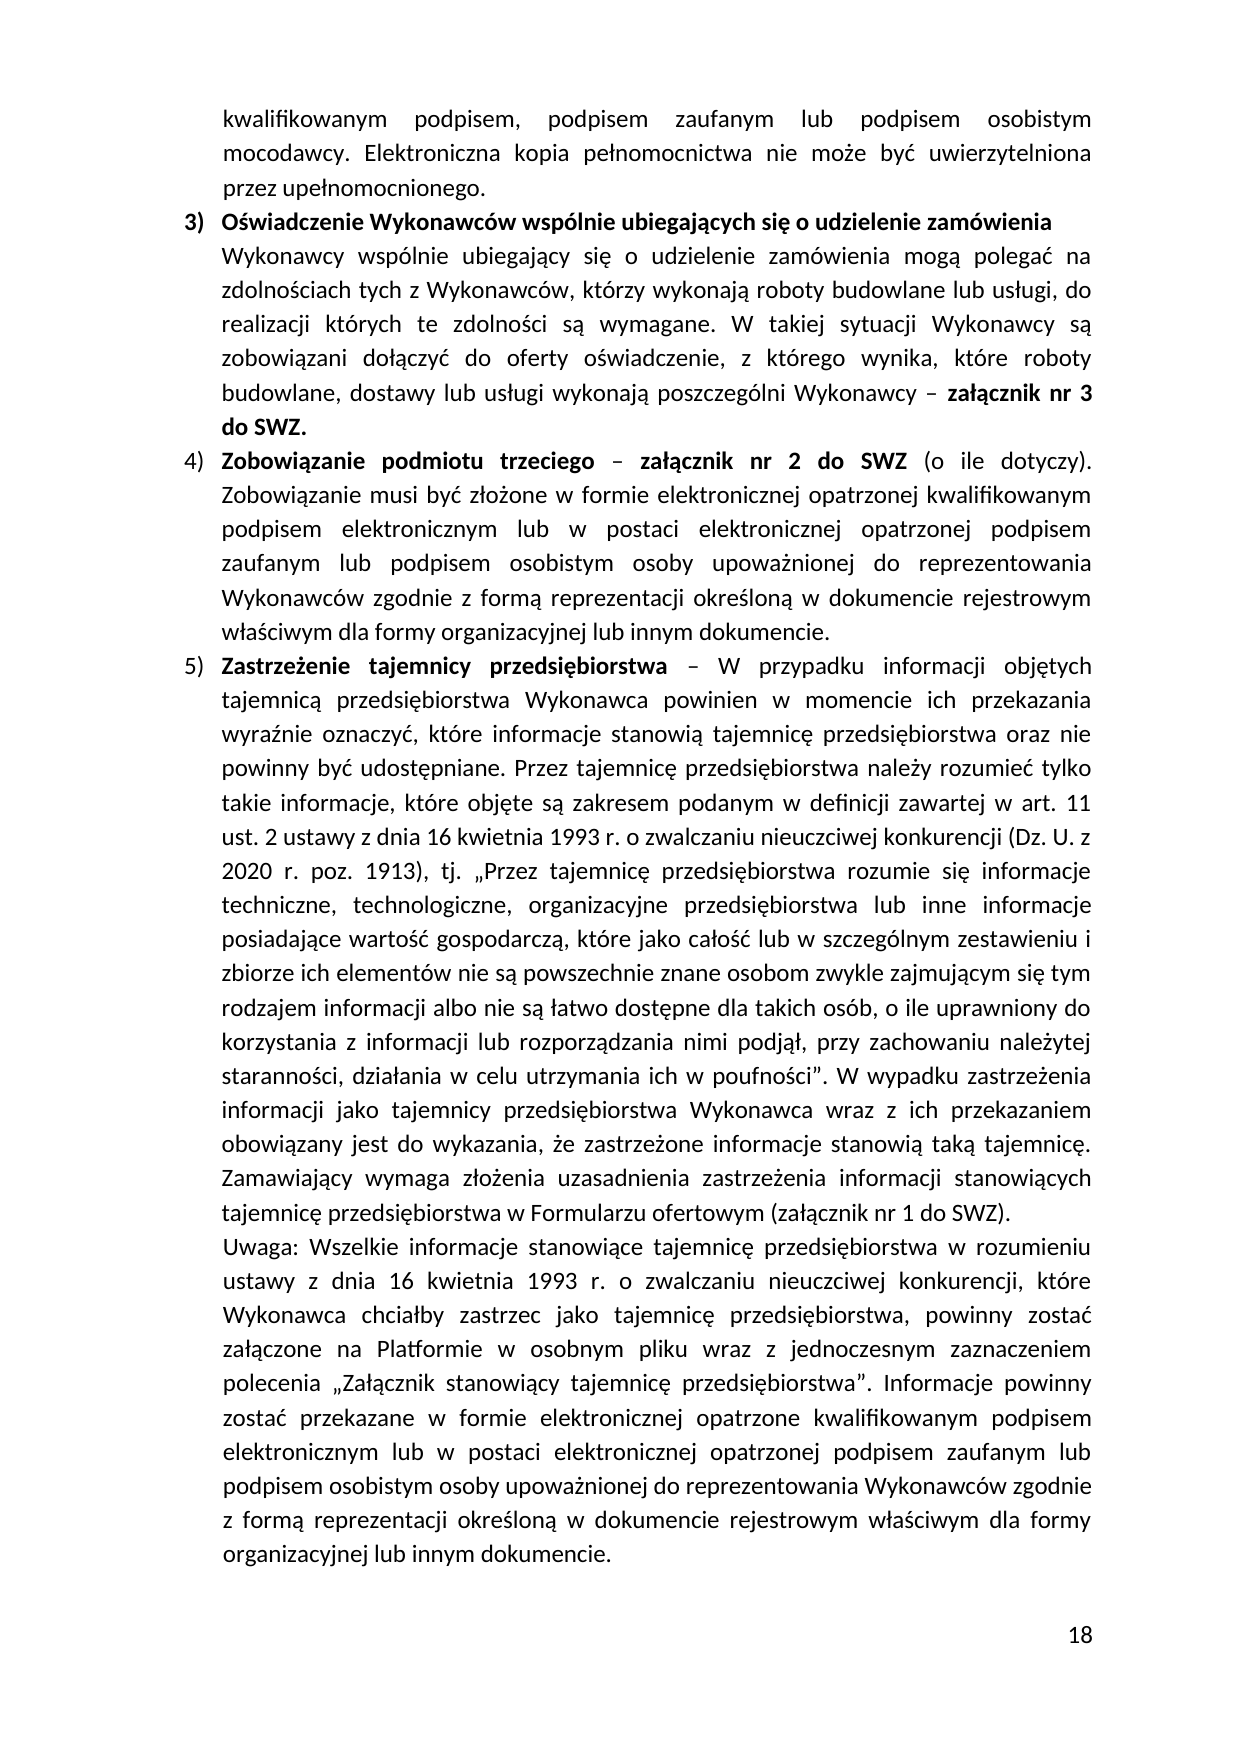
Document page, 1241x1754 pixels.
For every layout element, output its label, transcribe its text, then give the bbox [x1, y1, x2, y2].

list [223, 103, 1093, 202]
list Wykonawcy wspólnie ubiegający się o udzielenie zamówienia mogą polegać na zdolnościach tych z Wykonawców, którzy wykonają roboty budowlane lub usługi, do realizacji których te zdolności są wymagane. W takiej sytuacji Wykonawcy są zobowiązani dołączyć do oferty oświadczenie, z którego wynika, które roboty budowlane, dostawy lub usługi wykonają poszczególni Wykonawcy – załącznik nr 3 do SWZ. [221, 240, 1093, 441]
list Oświadczenie Wykonawców wspólnie ubiegających się o udzielenie zamówienia [184, 206, 1093, 236]
list Uwaga: Wszelkie informacje stanowiące tajemnicę przedsiębiorstwa w rozumieniu ustawy z dnia 16 kwietnia 1993 r. o zwalczaniu nieuczciwej konkurencji, które Wykonawca chciałby zastrzec jako tajemnicę przedsiębiorstwa, powinny zostać załączone na Platformie w osobnym pliku wraz z jednoczesnym zaznaczeniem polecenia „Załącznik stanowiący tajemnicę przedsiębiorstwa”. Informacje powinny zostać przekazane w formie elektronicznej opatrzone kwalifikowanym podpisem elektronicznym lub w postaci elektronicznej opatrzonej podpisem zaufanym lub podpisem osobistym osoby upoważnionej do reprezentowania Wykonawców zgodnie z formą reprezentacji określoną w dokumencie rejestrowym właściwym dla formy organizacyjnej lub innym dokumencie. [223, 1231, 1093, 1569]
list Zobowiązanie podmiotu trzeciego – załącznik nr 2 do SWZ (o ile dotyczy). Zobowiązanie musi być złożone w formie elektronicznej opatrzonej kwalifikowanym podpisem elektronicznym lub w postaci elektronicznej opatrzonej podpisem zaufanym lub podpisem osobistym osoby upoważnionej do reprezentowania Wykonawców zgodnie z formą reprezentacji określoną w dokumencie rejestrowym właściwym dla formy organizacyjnej lub innym dokumencie. [184, 445, 1093, 646]
list Zastrzeżenie tajemnicy przedsiębiorstwa – W przypadku informacji objętych tajemnicą przedsiębiorstwa Wykonawca powinien w momencie ich przekazania wyraźnie oznaczyć, które informacje stanowią tajemnicę przedsiębiorstwa oraz nie powinny być udostępniane. Przez tajemnicę przedsiębiorstwa należy rozumieć tylko takie informacje, które objęte są zakresem podanym w definicji zawartej w art. 11 ust. 2 ustawy z dnia 16 kwietnia 1993 r. o zwalczaniu nieuczciwej konkurencji (Dz. U. z 2020 r. poz. 1913), tj. „Przez tajemnicę przedsiębiorstwa rozumie się informacje techniczne, technologiczne, organizacyjne przedsiębiorstwa lub inne informacje posiadające wartość gospodarczą, które jako całość lub w szczególnym zestawieniu i zbiorze ich elementów nie są powszechnie znane osobom zwykle zajmującym się tym rodzajem informacji albo nie są łatwo dostępne dla takich osób, o ile uprawniony do korzystania z informacji lub rozporządzania nimi podjął, przy zachowaniu należytej staranności, działania w celu utrzymania ich w poufności”. W wypadku zastrzeżenia informacji jako tajemnicy przedsiębiorstwa Wykonawca wraz z ich przekazaniem obowiązany jest do wykazania, że zastrzeżone informacje stanowią taką tajemnicę. Zamawiający wymaga złożenia uzasadnienia zastrzeżenia informacji stanowiących tajemnicę przedsiębiorstwa w Formularzu ofertowym (załącznik nr 1 do SWZ). [184, 650, 1093, 1227]
